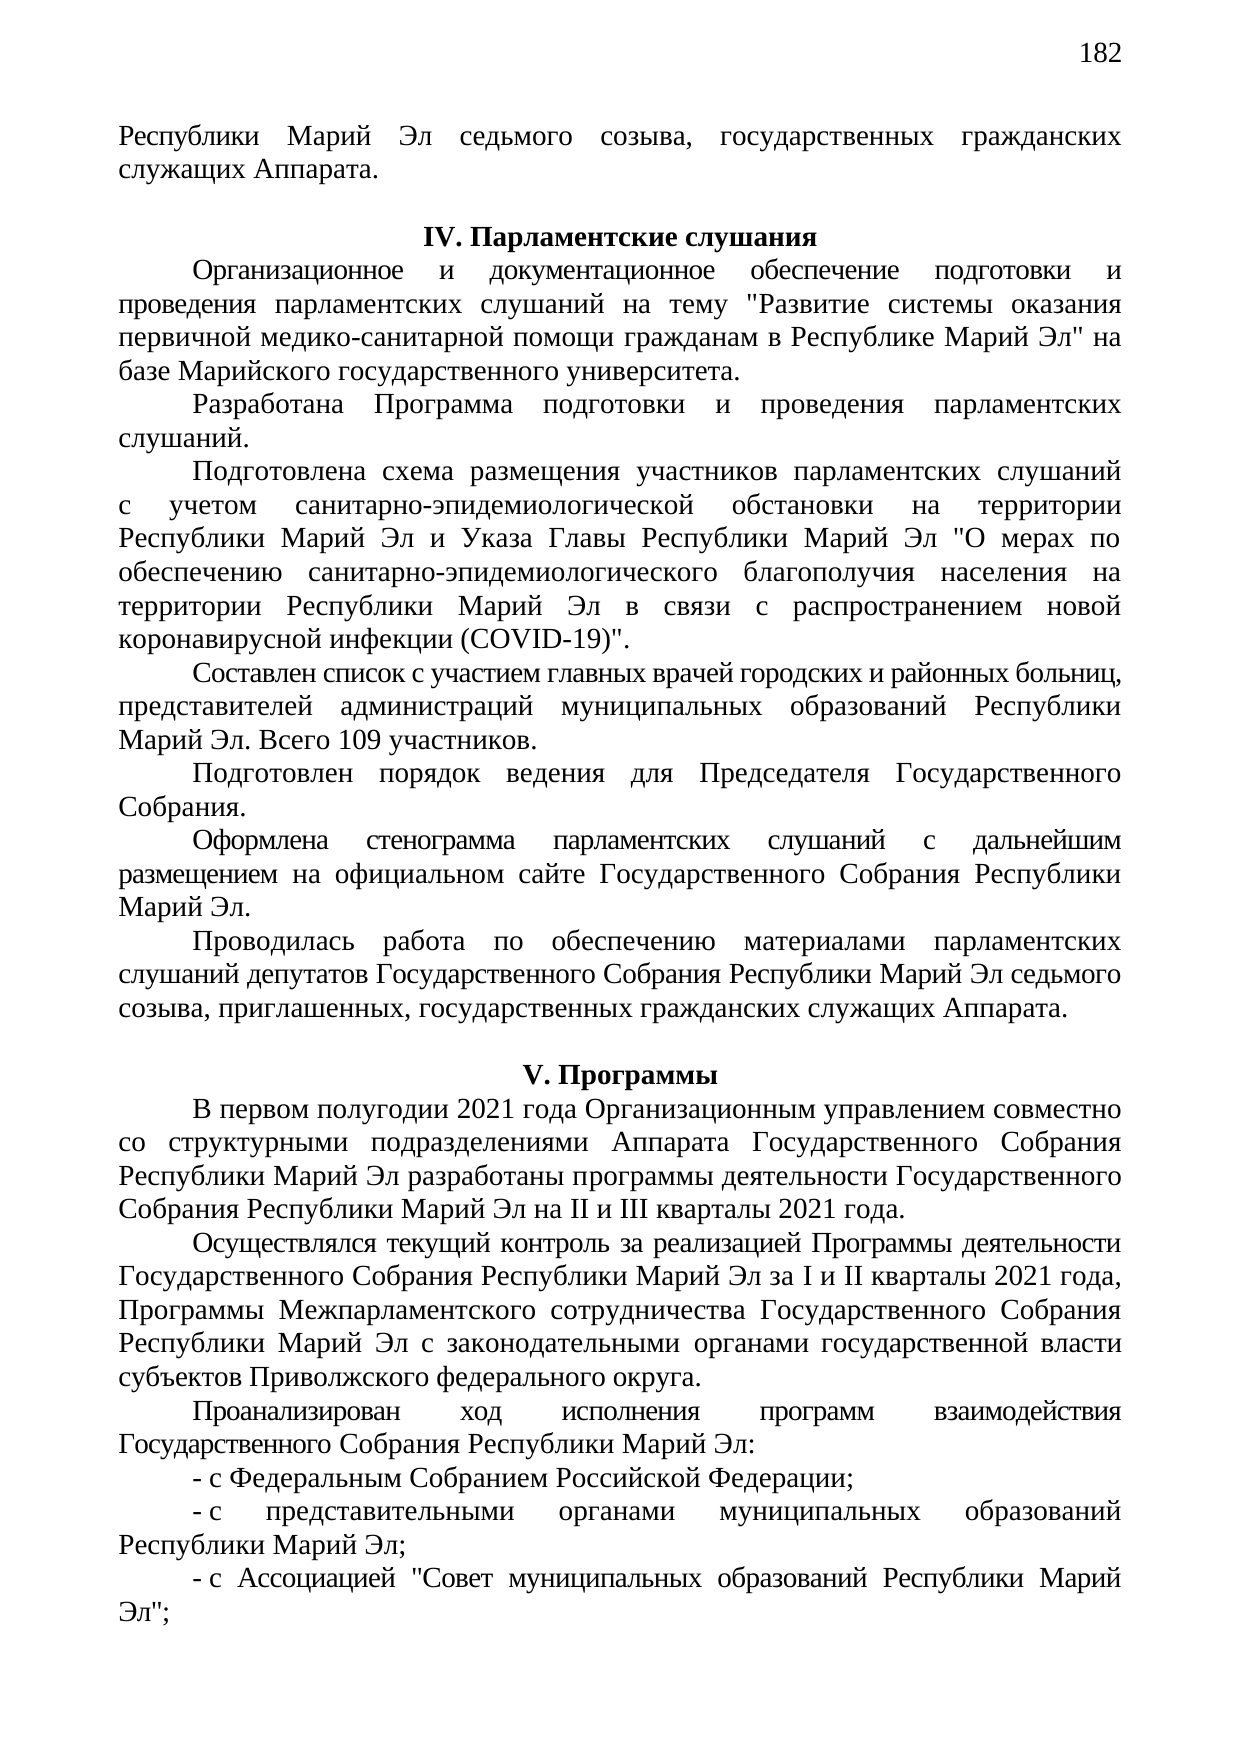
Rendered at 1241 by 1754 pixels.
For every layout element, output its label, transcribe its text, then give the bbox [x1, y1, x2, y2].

text - с Федеральным Собранием Российской Федерации; [118, 1460, 1122, 1493]
text Организационное и документационное обеспечение подготовки и проведения парламентских слушаний на тему "Развитие системы оказания первичной медико-санитарной помощи гражданам в Республике Марий Эл" на базе Марийского государственного университета. [118, 252, 1122, 386]
text IV. Парламентские слушания [118, 219, 1122, 252]
text Разработана Программа подготовки и проведения парламентских слушаний. [118, 386, 1122, 453]
text Подготовлена схема размещения участников парламентских слушаний с учетом санитарно-эпидемиологической обстановки на территории Республики Марий Эл и Указа Главы Республики Марий Эл "О мерах по обеспечению санитарно-эпидемиологического благополучия населения на территории Республики Марий Эл в связи с распространением новой коронавирусной инфекции (COVID-19)". [118, 453, 1122, 655]
text Осуществлялся текущий контроль за реализацией Программы деятельности Государственного Собрания Республики Марий Эл за I и II кварталы 2021 года, Программы Межпарламентского сотрудничества Государственного Собрания Республики Марий Эл с законодательными органами государственной власти субъектов Приволжского федерального округа. [118, 1225, 1122, 1393]
text - с Ассоциацией "Совет муниципальных образований Республики Марий Эл"; [118, 1560, 1122, 1627]
text - с представительными органами муниципальных образований Республики Марий Эл; [118, 1493, 1122, 1560]
text Подготовлен порядок ведения для Председателя Государственного Собрания. [118, 755, 1122, 822]
text Проводилась работа по обеспечению материалами парламентских слушаний депутатов Государственного Собрания Республики Марий Эл седьмого созыва, приглашенных, государственных гражданских служащих Аппарата. [118, 923, 1122, 1024]
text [118, 118, 1122, 185]
text Проанализирован ход исполнения программ взаимодействия Государственного Собрания Республики Марий Эл: [118, 1393, 1122, 1460]
text Оформлена стенограмма парламентских слушаний с дальнейшим размещением на официальном сайте Государственного Собрания Республики Марий Эл. [118, 822, 1122, 923]
text В первом полугодии 2021 года Организационным управлением совместно со структурными подразделениями Аппарата Государственного Собрания Республики Марий Эл разработаны программы деятельности Государственного Собрания Республики Марий Эл на II и III кварталы 2021 года. [118, 1091, 1122, 1225]
text Составлен список с участием главных врачей городских и районных больниц, представителей администраций муниципальных образований Республики Марий Эл. Всего 109 участников. [118, 655, 1122, 755]
text V. Программы [118, 1057, 1122, 1091]
